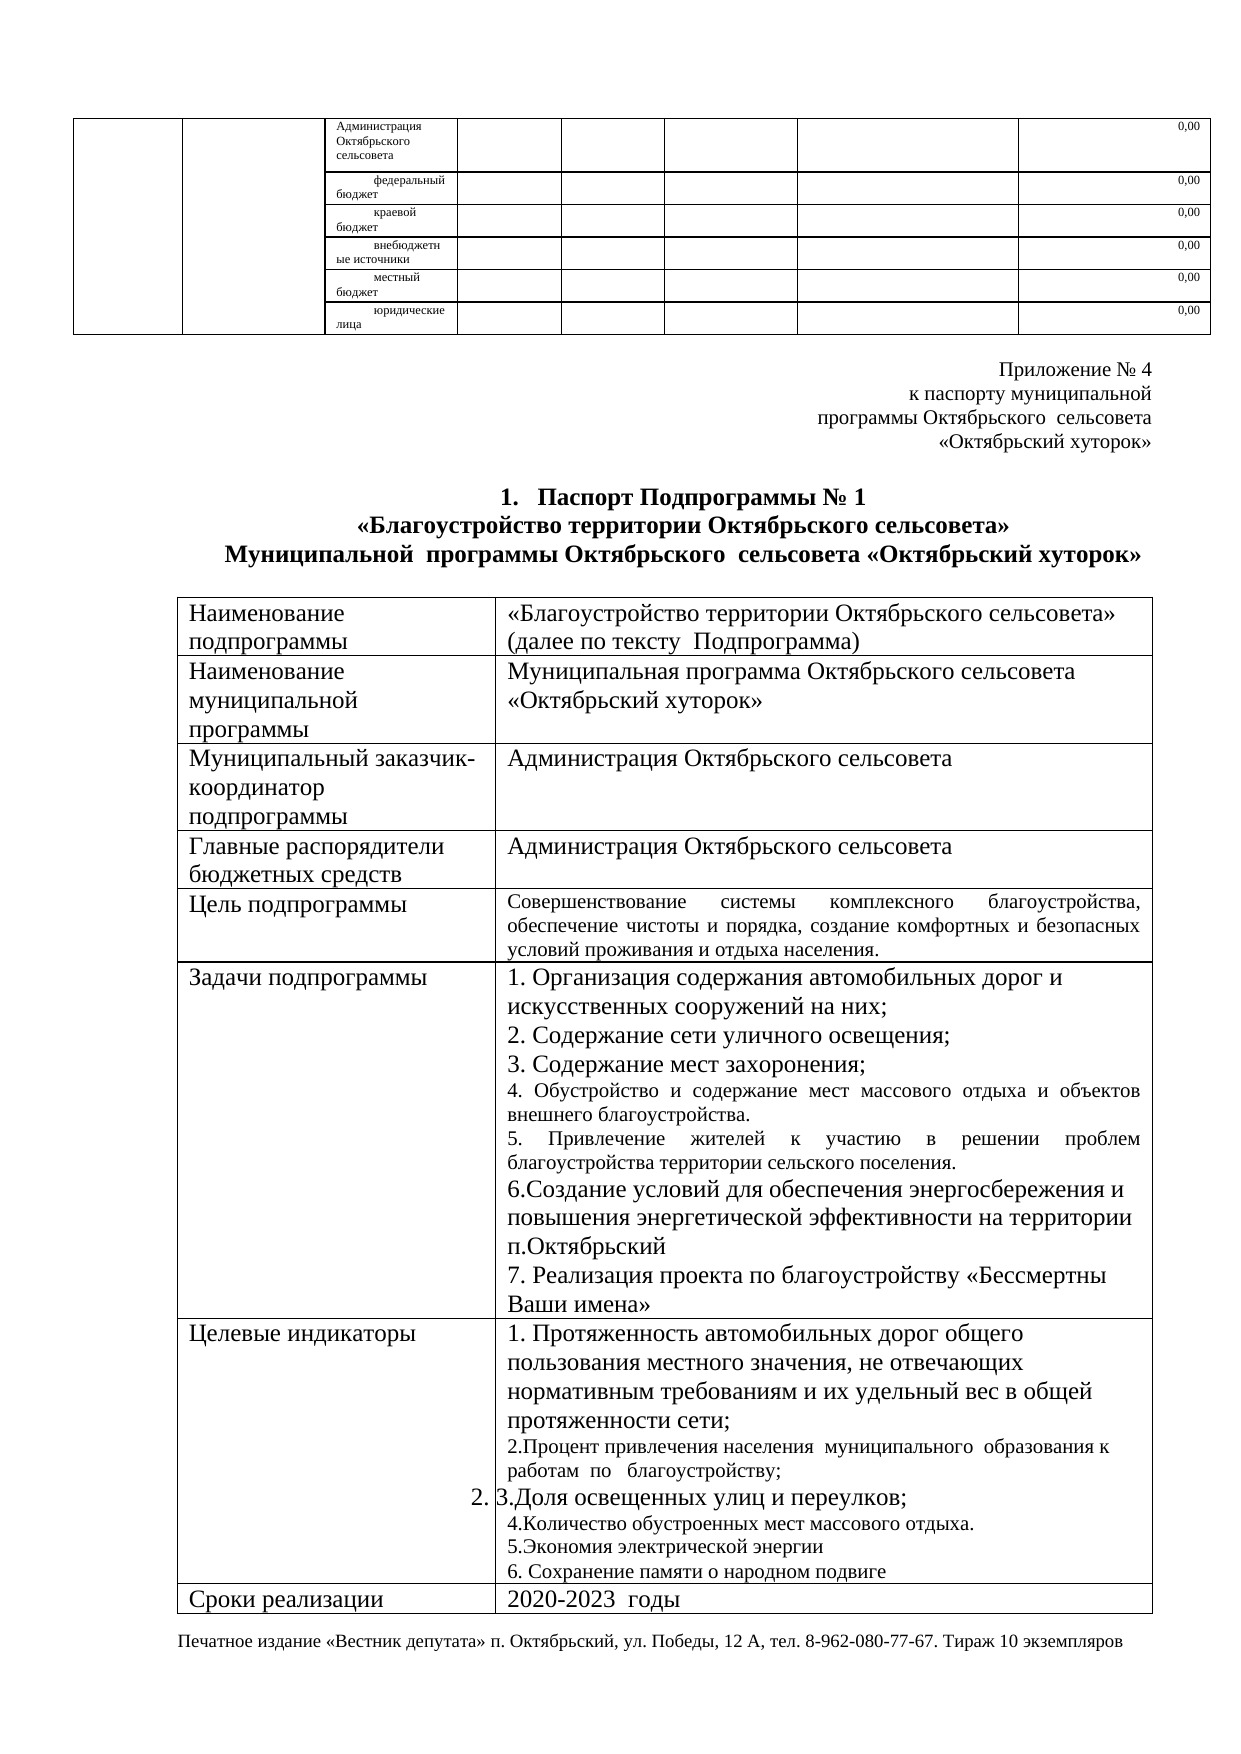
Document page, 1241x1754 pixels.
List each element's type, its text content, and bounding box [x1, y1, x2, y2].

table_cell Главные распорядители бюджетных средств [178, 831, 495, 888]
table_cell Муниципальный заказчик-координатор подпрограммы [178, 744, 495, 830]
table_cell Администрация Октябрьского сельсовета [496, 744, 1152, 830]
table_cell [458, 119, 561, 171]
table_cell [798, 238, 1018, 269]
table_cell 0,00 [1019, 173, 1210, 204]
table_cell [665, 303, 797, 334]
table_cell Наименование муниципальной программы [178, 656, 495, 742]
table_cell Целевые индикаторы [178, 1319, 495, 1583]
table_cell [562, 238, 664, 269]
title к паспорту муниципальной [177, 381, 1152, 405]
title Приложение № 4 [177, 357, 1152, 381]
table_cell [665, 173, 797, 204]
title «Благоустройство территории Октябрьского сельсовета» [215, 510, 1152, 539]
table_cell 0,00 [1019, 238, 1210, 269]
table_cell Совершенствование системы комплексного благоустройства, обеспечение чистоты и порядка, создание комфортных и безопасных условий проживания и отдыха населения. [496, 889, 1152, 961]
table_cell [458, 173, 561, 204]
table_cell 1. Организация содержания автомобильных дорог и искусственных сооружений на них; 2. Содержание сети уличного освещения; 3. Содержание мест захоронения; 4. Обустройство и содержание мест массового отдыха и объектов внешнего благоустройства. 5. Привлечение жителей к участию в решении проблем благоустройства территории сельского поселения. 6.Создание условий для обеспечения энергосбережения и повышения энергетической эффективности на территории п.Октябрьский 7. Реализация проекта по благоустройству «Бессмертны Ваши имена» [496, 963, 1152, 1317]
table_cell 0,00 [1019, 303, 1210, 334]
table_cell Администрация Октябрьского сельсовета [496, 831, 1152, 888]
table_cell Муниципальная программа Октябрьского сельсовета «Октябрьский хуторок» [496, 656, 1152, 742]
table_cell [562, 119, 664, 171]
table_cell [665, 119, 797, 171]
table_cell Администрация Октябрьского сельсовета [326, 119, 457, 171]
table_cell [458, 270, 561, 301]
table_cell [798, 270, 1018, 301]
table_cell [798, 303, 1018, 334]
table_cell [562, 303, 664, 334]
table_cell [798, 173, 1018, 204]
table_cell [665, 238, 797, 269]
title Паспорт Подпрограммы № 1 [215, 482, 1152, 510]
table_cell [798, 205, 1018, 236]
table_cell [178, 1584, 495, 1612]
table_cell 0,00 [1019, 119, 1210, 171]
table_cell [458, 303, 561, 334]
table_cell федеральный бюджет [326, 173, 457, 204]
table_cell 1. Протяженность автомобильных дорог общего пользования местного значения, не отвечающих нормативным требованиям и их удельный вес в общей протяженности сети; 2.Процент привлечения населения муниципального образования к работам по благоустройству; 2. 3.Доля освещенных улиц и переулков; 4.Количество обустроенных мест массового отдыха. 5.Экономия электрической энергии 6. Сохранение памяти о народном подвиге [496, 1319, 1152, 1583]
table_header «Благоустройство территории Октябрьского сельсовета» (далее по тексту Подпрограмма) [496, 598, 1152, 655]
title программы Октябрьского сельсовета [472, 405, 1152, 429]
table_header Наименование подпрограммы [178, 598, 495, 655]
table_cell [458, 238, 561, 269]
table_cell [798, 119, 1018, 171]
table_cell юридические лица [326, 303, 457, 334]
table_cell местный бюджет [326, 270, 457, 301]
table_cell 0,00 [1019, 205, 1210, 236]
table_cell [665, 205, 797, 236]
table_cell [458, 205, 561, 236]
table_cell [665, 270, 797, 301]
table_cell краевой бюджет [326, 205, 457, 236]
table_cell внебюджетные источники [326, 238, 457, 269]
title «Октябрьский хуторок» [472, 429, 1152, 453]
table_cell Задачи подпрограммы [178, 963, 495, 1317]
table_cell [562, 270, 664, 301]
title Муниципальной программы Октябрьского сельсовета «Октябрьский хуторок» [215, 539, 1152, 568]
table_cell Цель подпрограммы [178, 889, 495, 961]
table_cell [562, 205, 664, 236]
table_cell 0,00 [1019, 270, 1210, 301]
table_cell [562, 173, 664, 204]
table_cell 2020-2023 годы [496, 1584, 1152, 1612]
